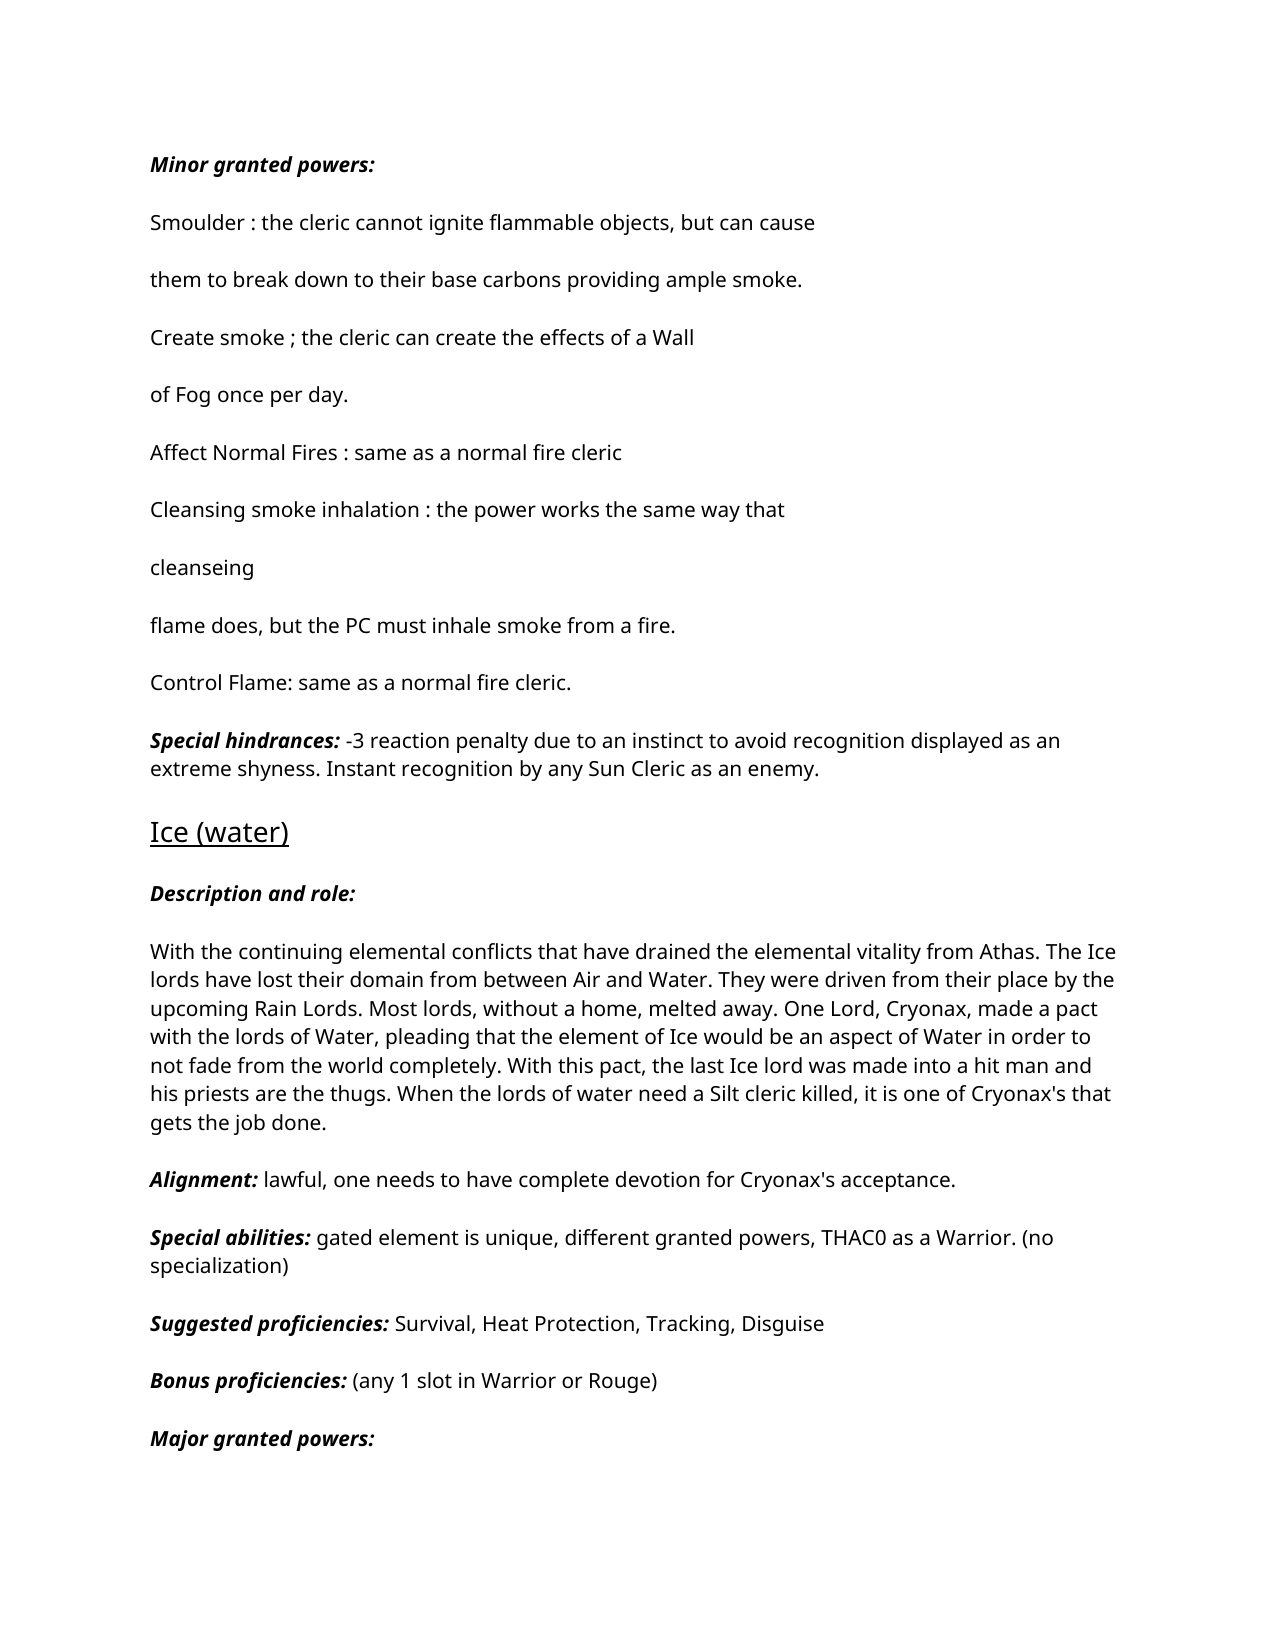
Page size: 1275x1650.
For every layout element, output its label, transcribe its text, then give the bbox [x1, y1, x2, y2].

text Cleansing smoke inhalation : the power works the same way that [150, 496, 1125, 524]
text Smoulder : the cleric cannot ignite flammable objects, but can cause [150, 208, 1125, 236]
text Special abilities: gated element is unique, different granted powers, THAC0 as a Warrior. (no specialization) [150, 1223, 1125, 1280]
text Special hindrances: -3 reaction penalty due to an instinct to avoid recognition displayed as an extreme shyness. Instant recognition by any Sun Cleric as an enemy. [150, 726, 1125, 783]
text Suggested proficiencies: Survival, Heat Protection, Tracking, Disguise [150, 1309, 1125, 1337]
text Major granted powers: [150, 1424, 1125, 1453]
text Alignment: lawful, one needs to have complete devotion for Cryonax's acceptance. [150, 1165, 1125, 1194]
text of Fog once per day. [150, 380, 1125, 409]
text them to break down to their base carbons providing ample smoke. [150, 265, 1125, 294]
text cleanseing [150, 553, 1125, 582]
text Control Flame: same as a normal fire cleric. [150, 668, 1125, 697]
text Affect Normal Fires : same as a normal fire cleric [150, 438, 1125, 466]
text Create smoke ; the cleric can create the effects of a Wall [150, 323, 1125, 351]
text Minor granted powers: [150, 150, 1125, 178]
text Ice (water) [150, 812, 1125, 850]
text Description and role: [150, 879, 1125, 908]
text Bonus proficiencies: (any 1 slot in Warrior or Rouge) [150, 1367, 1125, 1395]
text flame does, but the PC must inhale smoke from a fire. [150, 611, 1125, 639]
text With the continuing elemental conflicts that have drained the elemental vitality from Athas. The Ice lords have lost their domain from between Air and Water. They were driven from their place by the upcoming Rain Lords. Most lords, without a home, melted away. One Lord, Cryonax, made a pact with the lords of Water, pleading that the element of Ice would be an aspect of Water in order to not fade from the world completely. With this pact, the last Ice lord was made into a hit man and his priests are the thugs. When the lords of water need a Silt cleric killed, it is one of Cryonax's that gets the job done. [150, 937, 1125, 1136]
